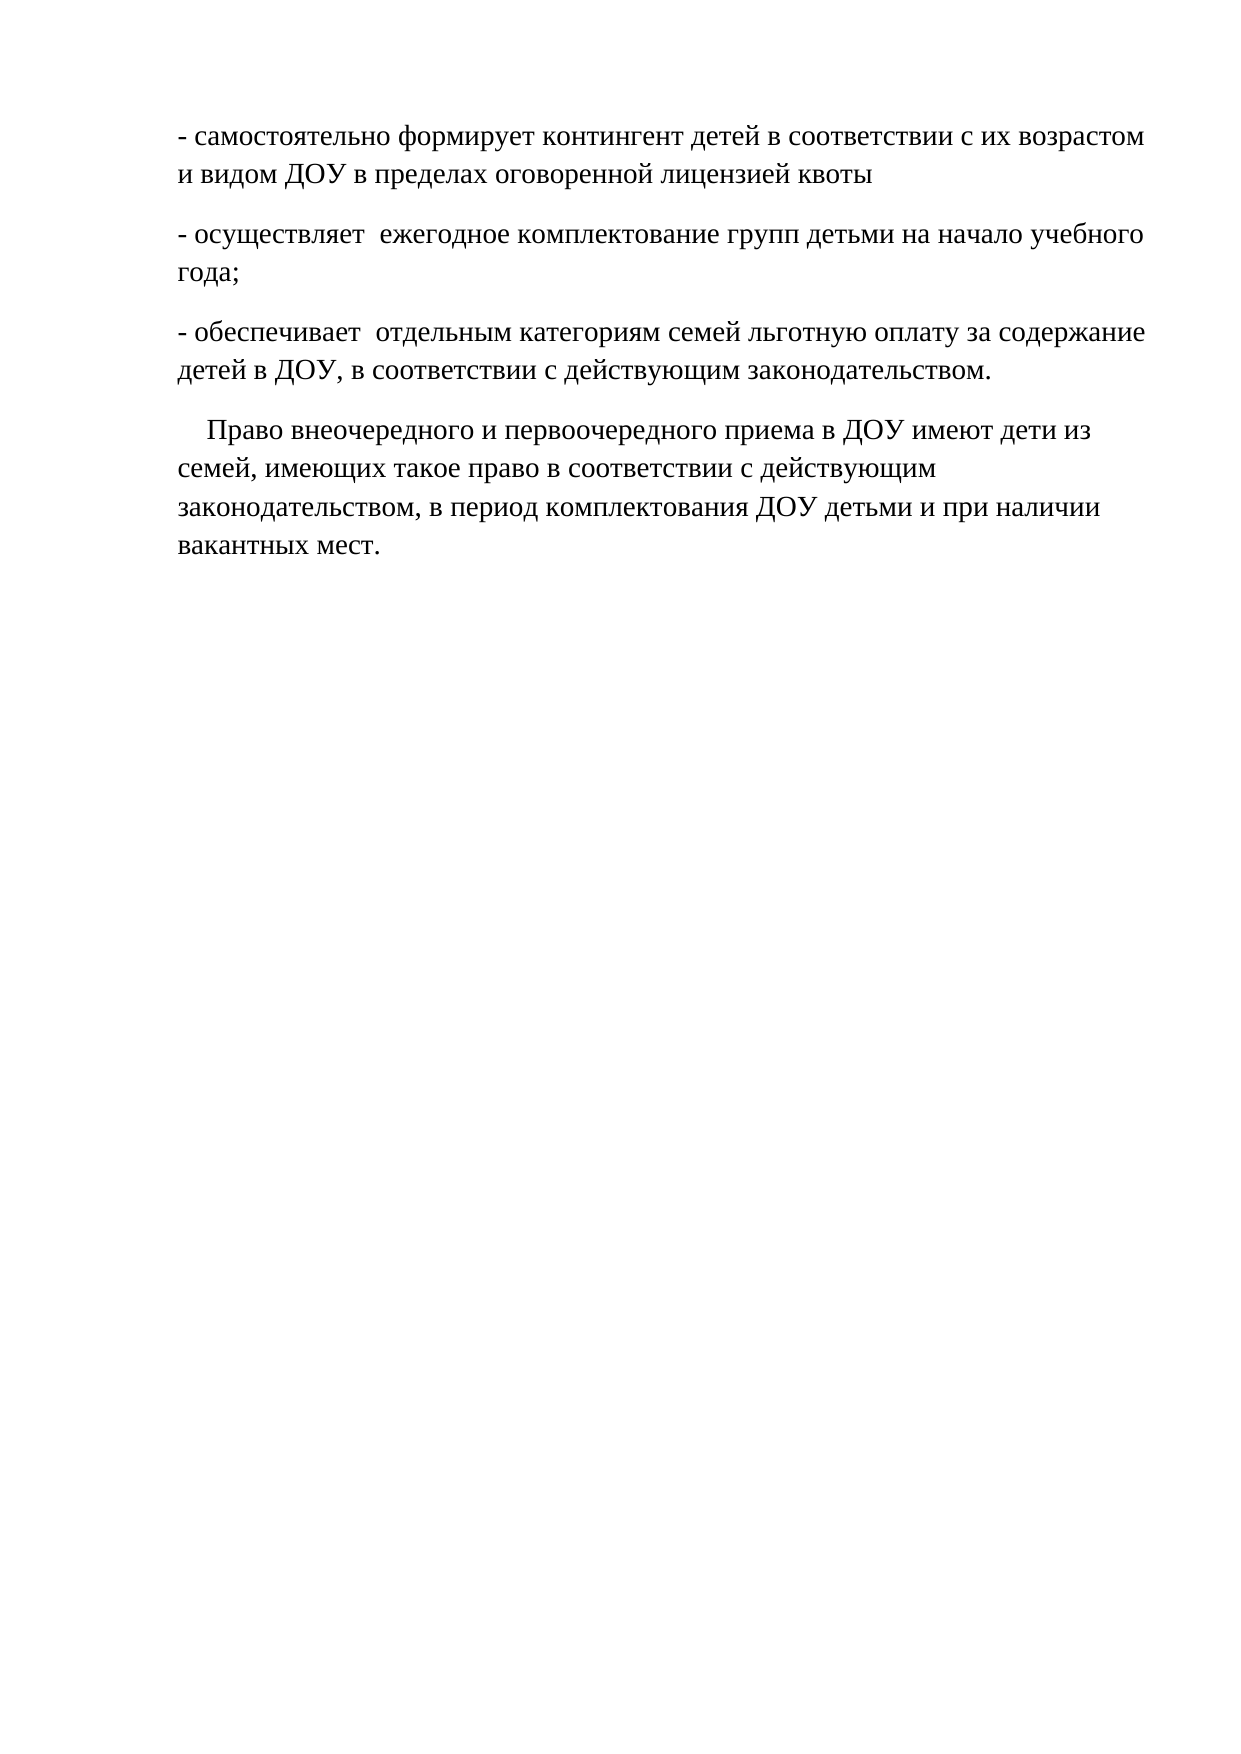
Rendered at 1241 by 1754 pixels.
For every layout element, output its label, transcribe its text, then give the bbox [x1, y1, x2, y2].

text Право внеочередного и первоочередного приема в ДОУ имеют дети из семей, имеющих такое право в соответствии с действующим законодательством, в период комплектования ДОУ детьми и при наличии вакантных мест. [177, 412, 1152, 561]
text - самостоятельно формирует контингент детей в соответствии с их возрастом и видом ДОУ в пределах оговоренной лицензией квоты [177, 118, 1152, 190]
text - обеспечивает отдельным категориям семей льготную оплату за содержание детей в ДОУ, в соответствии с действующим законодательством. [177, 314, 1152, 386]
text - осуществляет ежегодное комплектование групп детьми на начало учебного года; [177, 216, 1152, 288]
